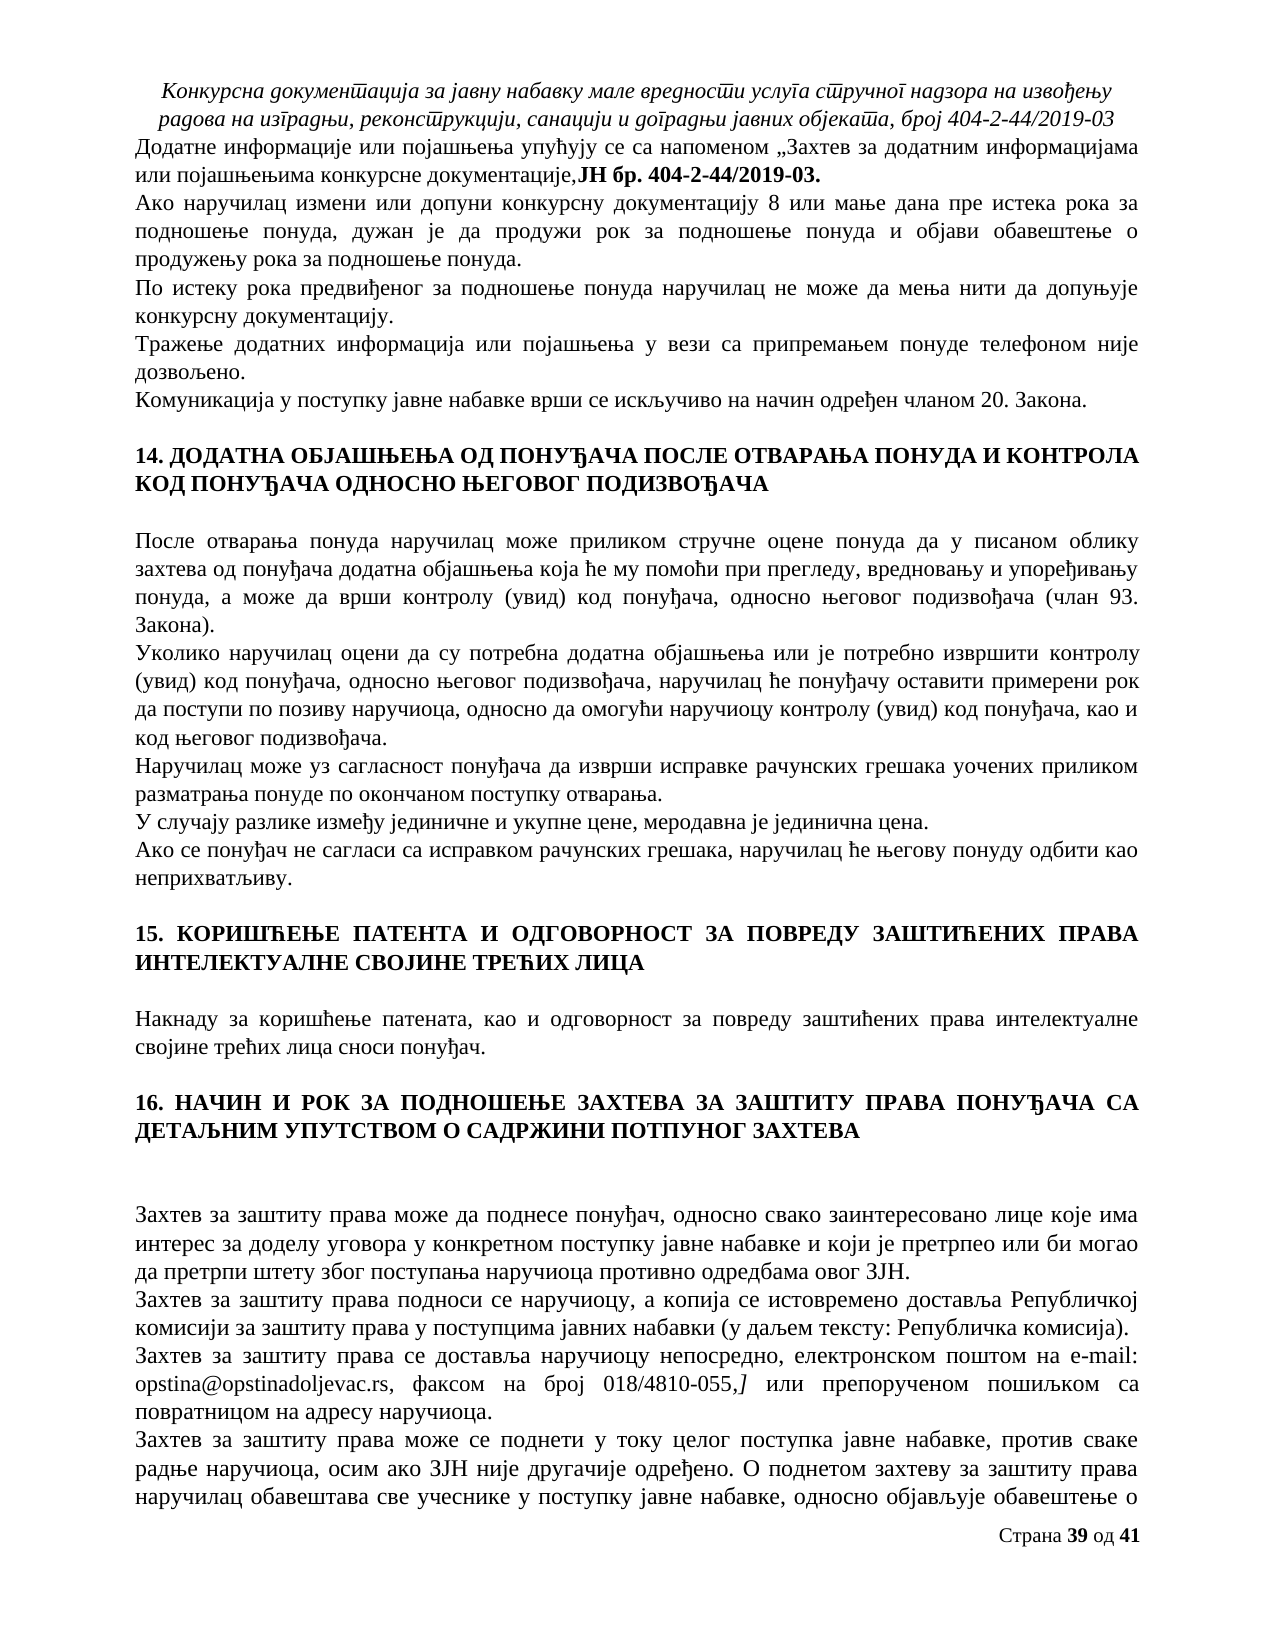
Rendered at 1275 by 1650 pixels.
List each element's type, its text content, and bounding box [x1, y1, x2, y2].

text Ако се понуђач не сагласи са исправком рачунских грешака, наручилац ће његову понуду одбити као неприхватљиву. [135, 834, 1140, 891]
text Додатне информације или појашњења упућују се са напоменом „Захтев за додатним информацијама или појашњењима конкурсне документације,ЈН бр. 404-2-44/2019-03. [135, 131, 1140, 187]
text Захтев за заштиту права се доставља наручиоцу непосредно, електронском поштом на e-mail: opstina@opstinadoljevac.rs, факсом на број 018/4810-055,] или препорученом пошиљком са повратницом на адресу наручиоца. [135, 1341, 1140, 1425]
text Накнаду за коришћење патената, као и одговорност за повреду заштићених права интелектуалне својине трећих лица сноси понуђач. [135, 1003, 1140, 1059]
text У случају разлике између јединичне и укупне цене, меродавна је јединична цена. [135, 806, 1140, 834]
text Захтев за заштиту права подноси се наручиоцу, а копија се истовремено доставља Републичкој комисији за заштиту права у поступцима јавних набавки (у даљем тексту: Републичка комисија). [135, 1284, 1140, 1341]
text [135, 1425, 1140, 1509]
text Комуникација у поступку јавне набавке врши се искључиво на начин одређен чланом 20. Закона. [135, 384, 1140, 412]
text По истеку рока предвиђеног за подношење понуда наручилац не може да мења нити да допуњује конкурсну документацију. [135, 272, 1140, 328]
text 14. ДОДАТНА ОБЈАШЊЕЊА ОД ПОНУЂАЧА ПОСЛЕ ОТВАРАЊА ПОНУДА И КОНТРОЛА КОД ПОНУЂАЧА ОДНОСНО ЊЕГОВОГ ПОДИЗВОЂАЧА [135, 441, 1140, 497]
text После отварања понуда наручилац може приликом стручне оцене понуда да у писаном облику захтева од понуђача додатна објашњења која ће му помоћи при прегледу, вредновању и упоређивању понуда, а може да врши контролу (увид) код понуђача, односно његовог подизвођача (члан 93. Закона). [135, 525, 1140, 637]
text 16. НАЧИН И РОК ЗА ПОДНОШЕЊЕ ЗАХТЕВА ЗА ЗАШТИТУ ПРАВА ПОНУЂАЧА СА ДЕТАЉНИМ УПУТСТВОМ О САДРЖИНИ ПОТПУНОГ ЗАХТЕВА [135, 1087, 1140, 1144]
text Наручилац може уз сагласност понуђача да изврши исправке рачунских грешака уочених приликом разматрања понуде по окончаном поступку отварања. [135, 750, 1140, 806]
text 15. КОРИШЋЕЊЕ ПАТЕНТА И ОДГОВОРНОСТ ЗА ПОВРЕДУ ЗАШТИЋЕНИХ ПРАВА ИНТЕЛЕКТУАЛНЕ СВОЈИНЕ ТРЕЋИХ ЛИЦА [135, 919, 1140, 975]
text Захтев за заштиту права може да поднесе понуђач, односно свако заинтересовано лице које има интерес за доделу уговора у конкретном поступку јавне набавке и који је претрпео или би могао да претрпи штету због поступања наручиоца противно одредбама овог ЗЈН. [135, 1200, 1140, 1284]
text Уколико наручилац оцени да су потребна додатна објашњења или је потребно извршити контролу (увид) код понуђача, односно његовог подизвођача, наручилац ће понуђачу оставити примерени рок да поступи по позиву наручиоца, односно да омогући наручиоцу контролу (увид) код понуђача, као и код његовог подизвођача. [135, 637, 1140, 750]
text Тражење додатних информација или појашњења у вези са припремањем понуде телефоном није дозвољено. [135, 328, 1140, 384]
text Ако наручилац измени или допуни конкурсну документацију 8 или мање дана пре истека рока за подношење понуда, дужан је да продужи рок за подношење понуда и објави обавештење о продужењу рока за подношење понуда. [135, 187, 1140, 272]
